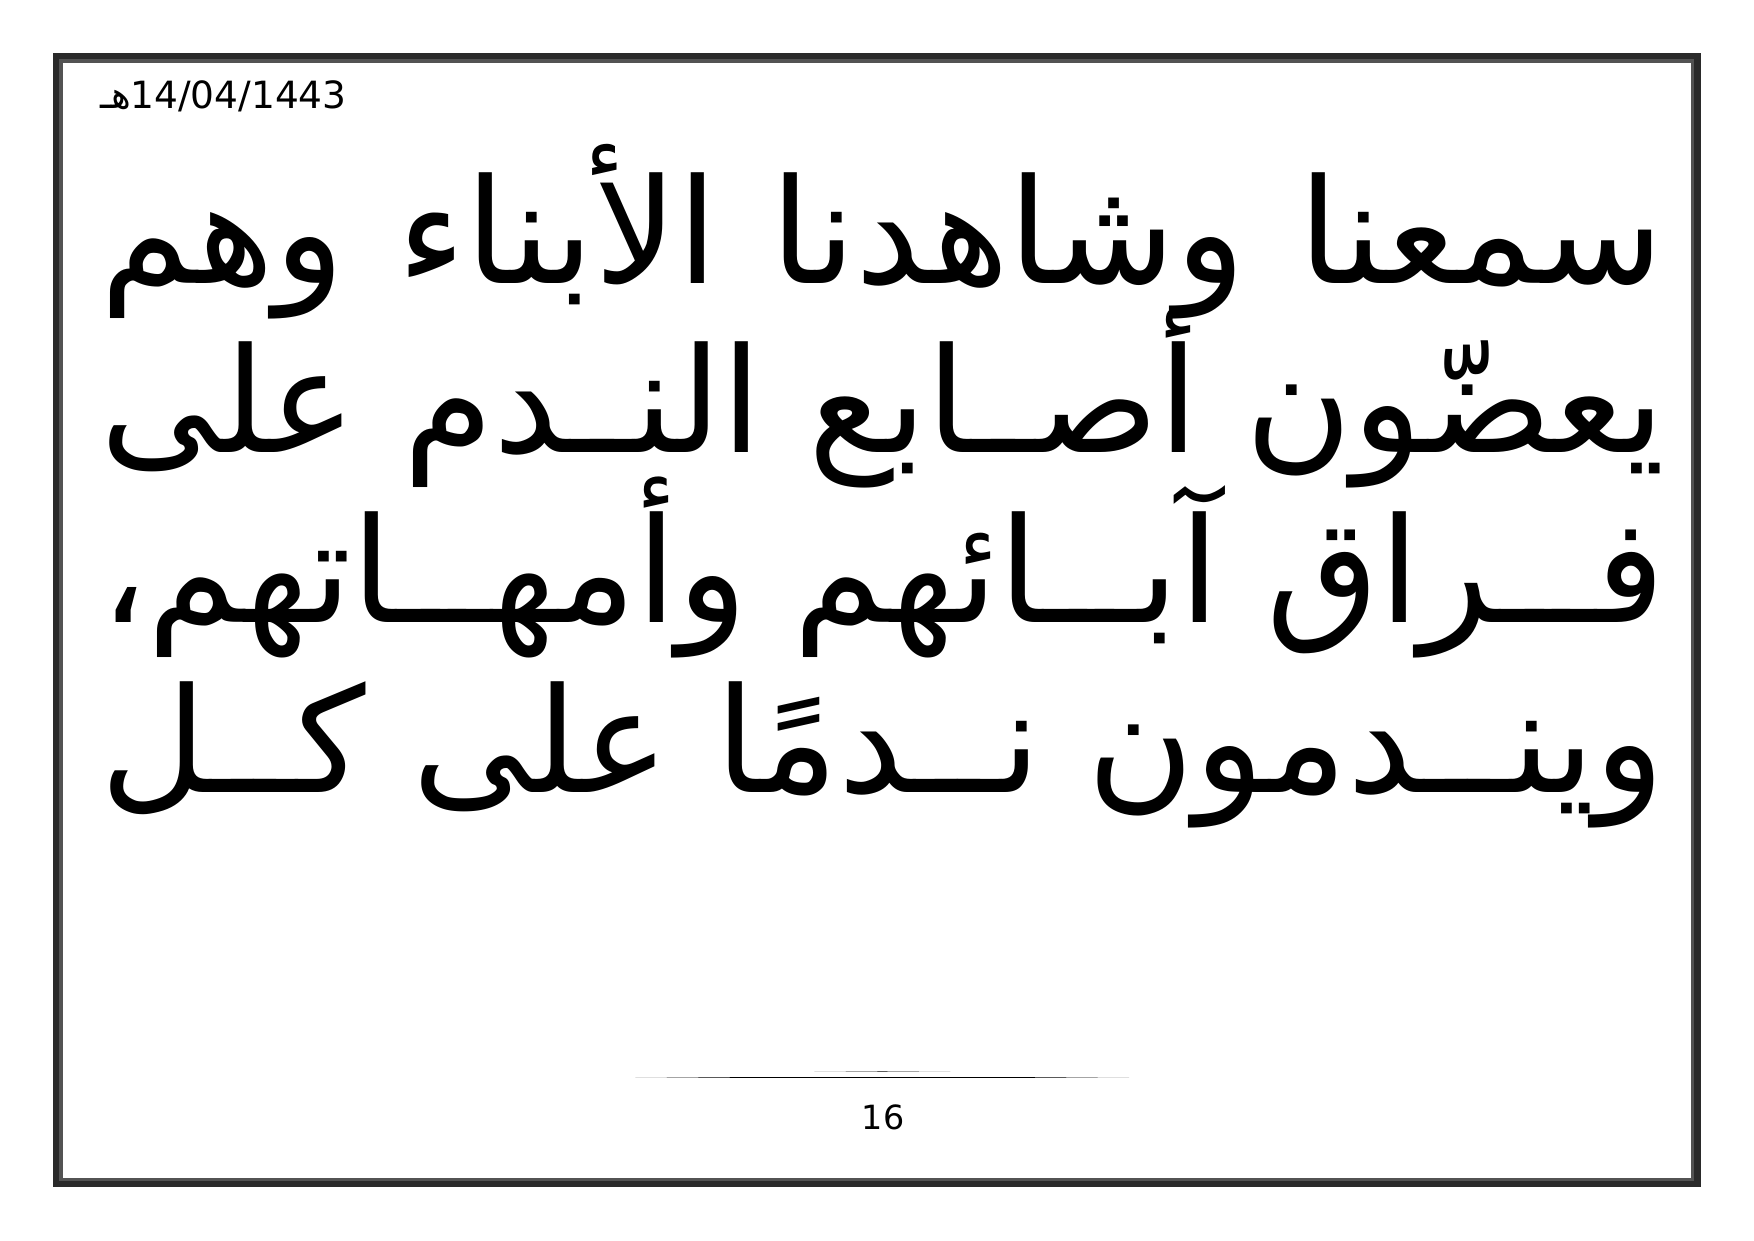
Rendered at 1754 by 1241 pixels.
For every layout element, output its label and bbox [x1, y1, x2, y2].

text [100, 148, 1665, 827]
